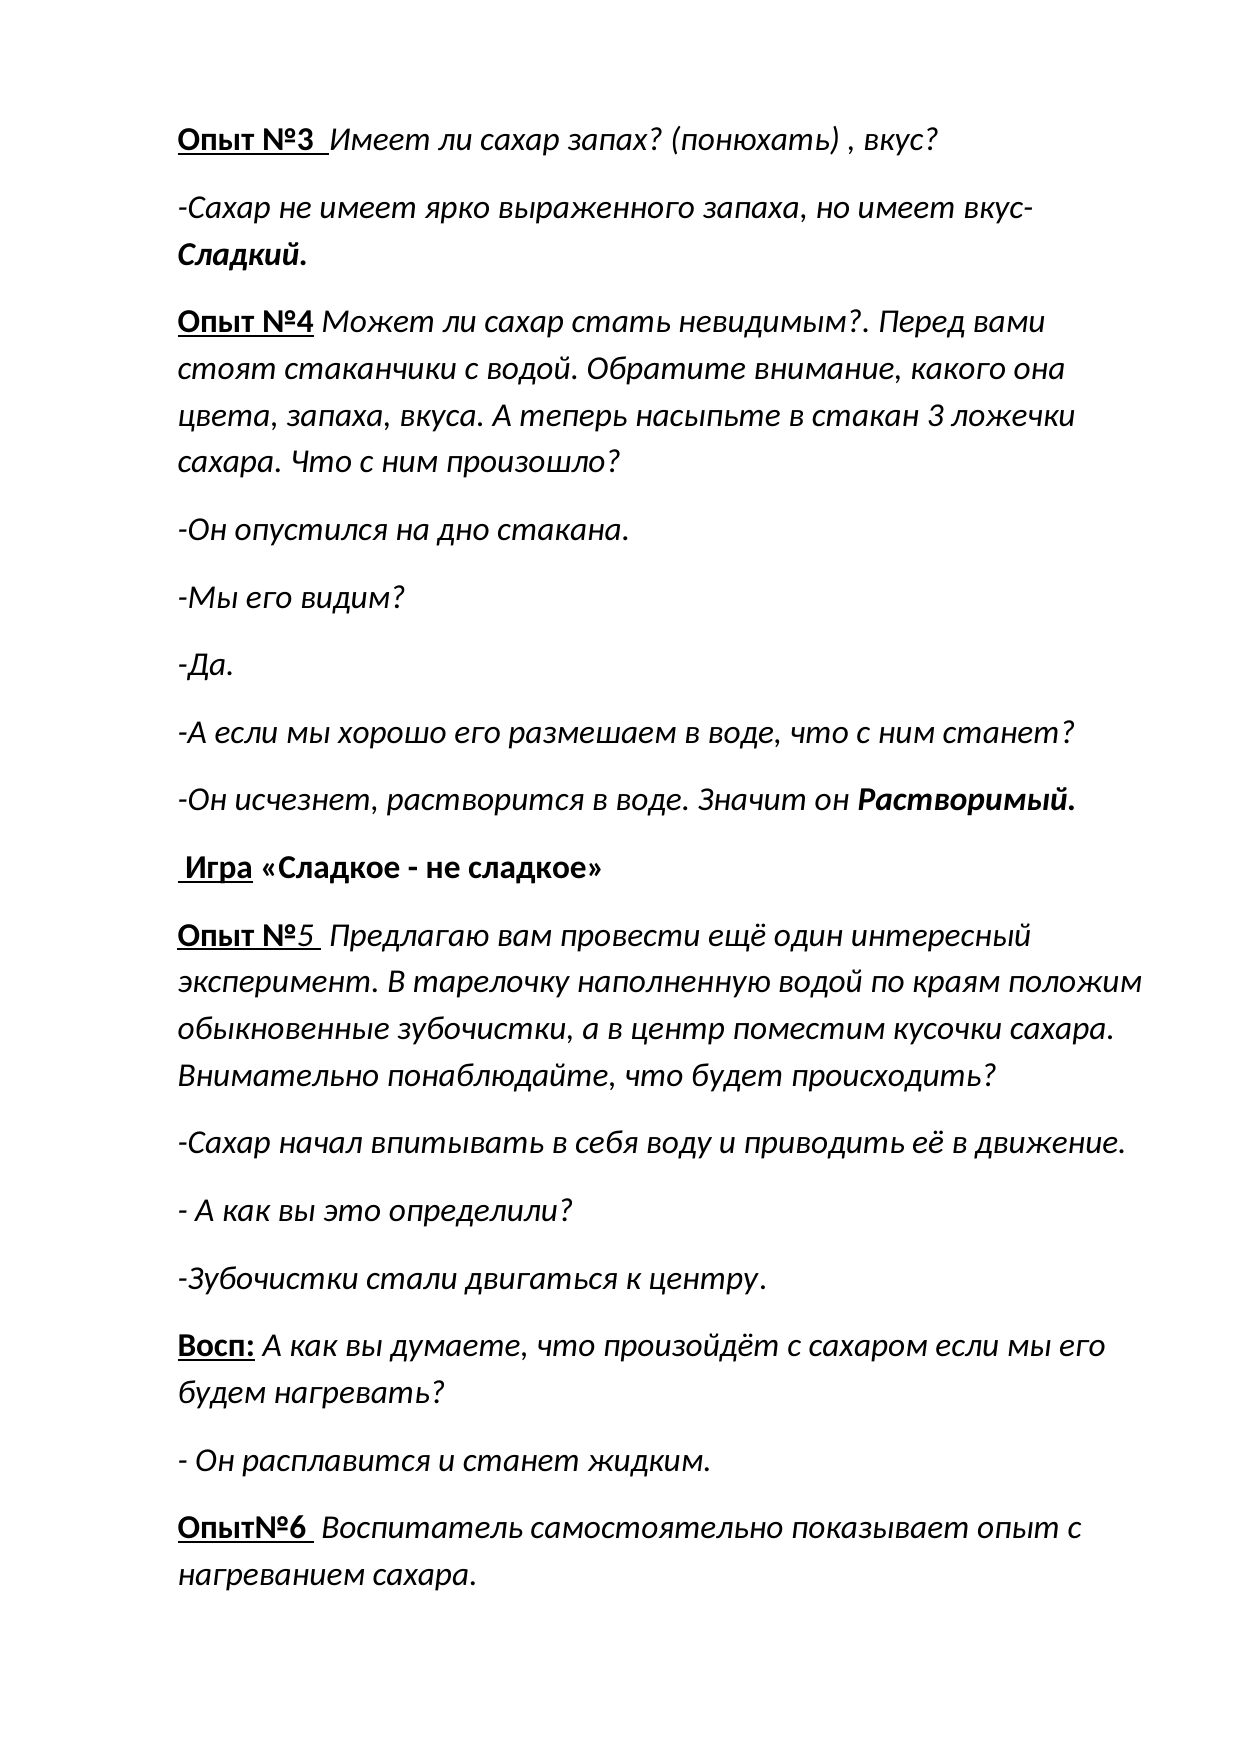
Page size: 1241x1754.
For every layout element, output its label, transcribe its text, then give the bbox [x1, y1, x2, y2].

text -Он исчезнет, растворится в воде. Значит он Растворимый. [177, 778, 1152, 819]
text -Сахар начал впитывать в себя воду и приводить её в движение. [177, 1122, 1152, 1162]
text -Он опустился на дно стакана. [177, 508, 1152, 549]
text Опыт №3 Имеет ли сахар запах? (понюхать) , вкус? [177, 118, 1152, 159]
text Опыт №4 Может ли сахар стать невидимым?. Перед вами стоят стаканчики с водой. Обратите внимание, какого она цвета, запаха, вкуса. А теперь насыпьте в стакан 3 ложечки сахара. Что с ним произошло? [177, 300, 1152, 481]
text Опыт№6 Воспитатель самостоятельно показывает опыт с нагреванием сахара. [177, 1506, 1152, 1594]
text Игра «Сладкое - не сладкое» [177, 846, 1152, 887]
text -А если мы хорошо его размешаем в воде, что с ним станет? [177, 711, 1152, 752]
text -Зубочистки стали двигаться к центру. [177, 1257, 1152, 1297]
text -Да. [177, 643, 1152, 684]
text -Мы его видим? [177, 576, 1152, 616]
text -Сахар не имеет ярко выраженного запаха, но имеет вкус- Сладкий. [177, 186, 1152, 273]
text - А как вы это определили? [177, 1189, 1152, 1230]
text Опыт №5 Предлагаю вам провести ещё один интересный эксперимент. В тарелочку наполненную водой по краям положим обыкновенные зубочистки, а в центр поместим кусочки сахара. Внимательно понаблюдайте, что будет происходить? [177, 914, 1152, 1095]
text - Он расплавится и станет жидким. [177, 1439, 1152, 1479]
text Восп: А как вы думаете, что произойдёт с сахаром если мы его будем нагревать? [177, 1324, 1152, 1412]
